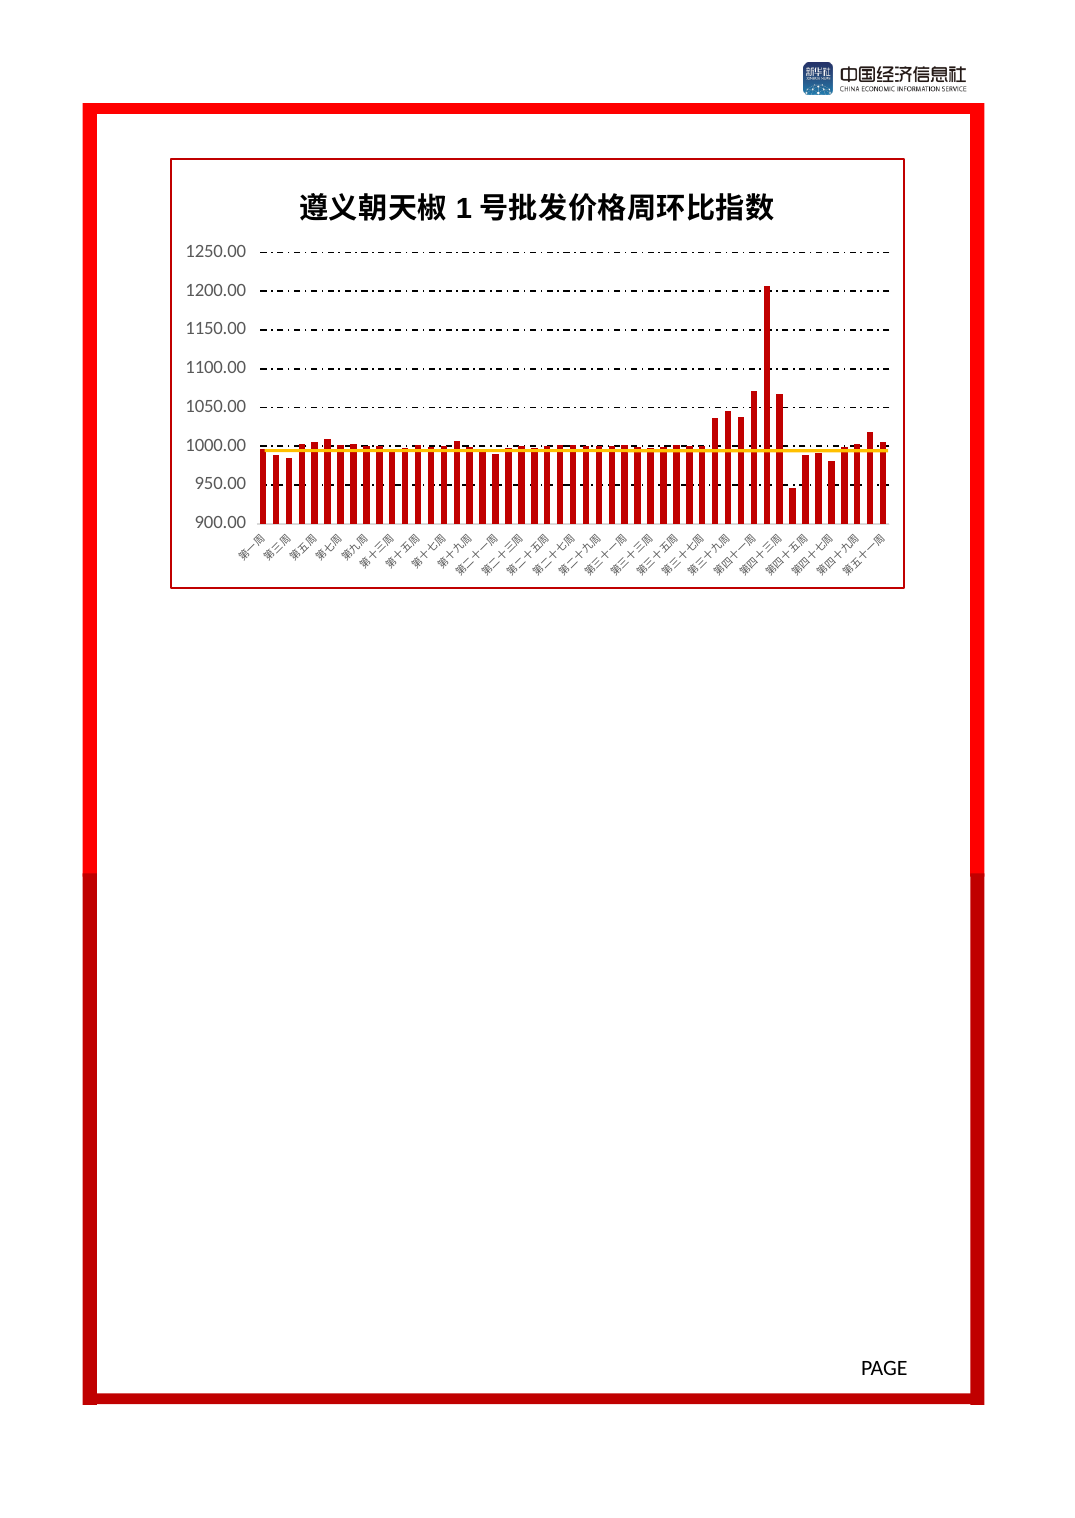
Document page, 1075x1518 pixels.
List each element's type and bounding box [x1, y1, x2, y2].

picture [803, 61, 971, 95]
